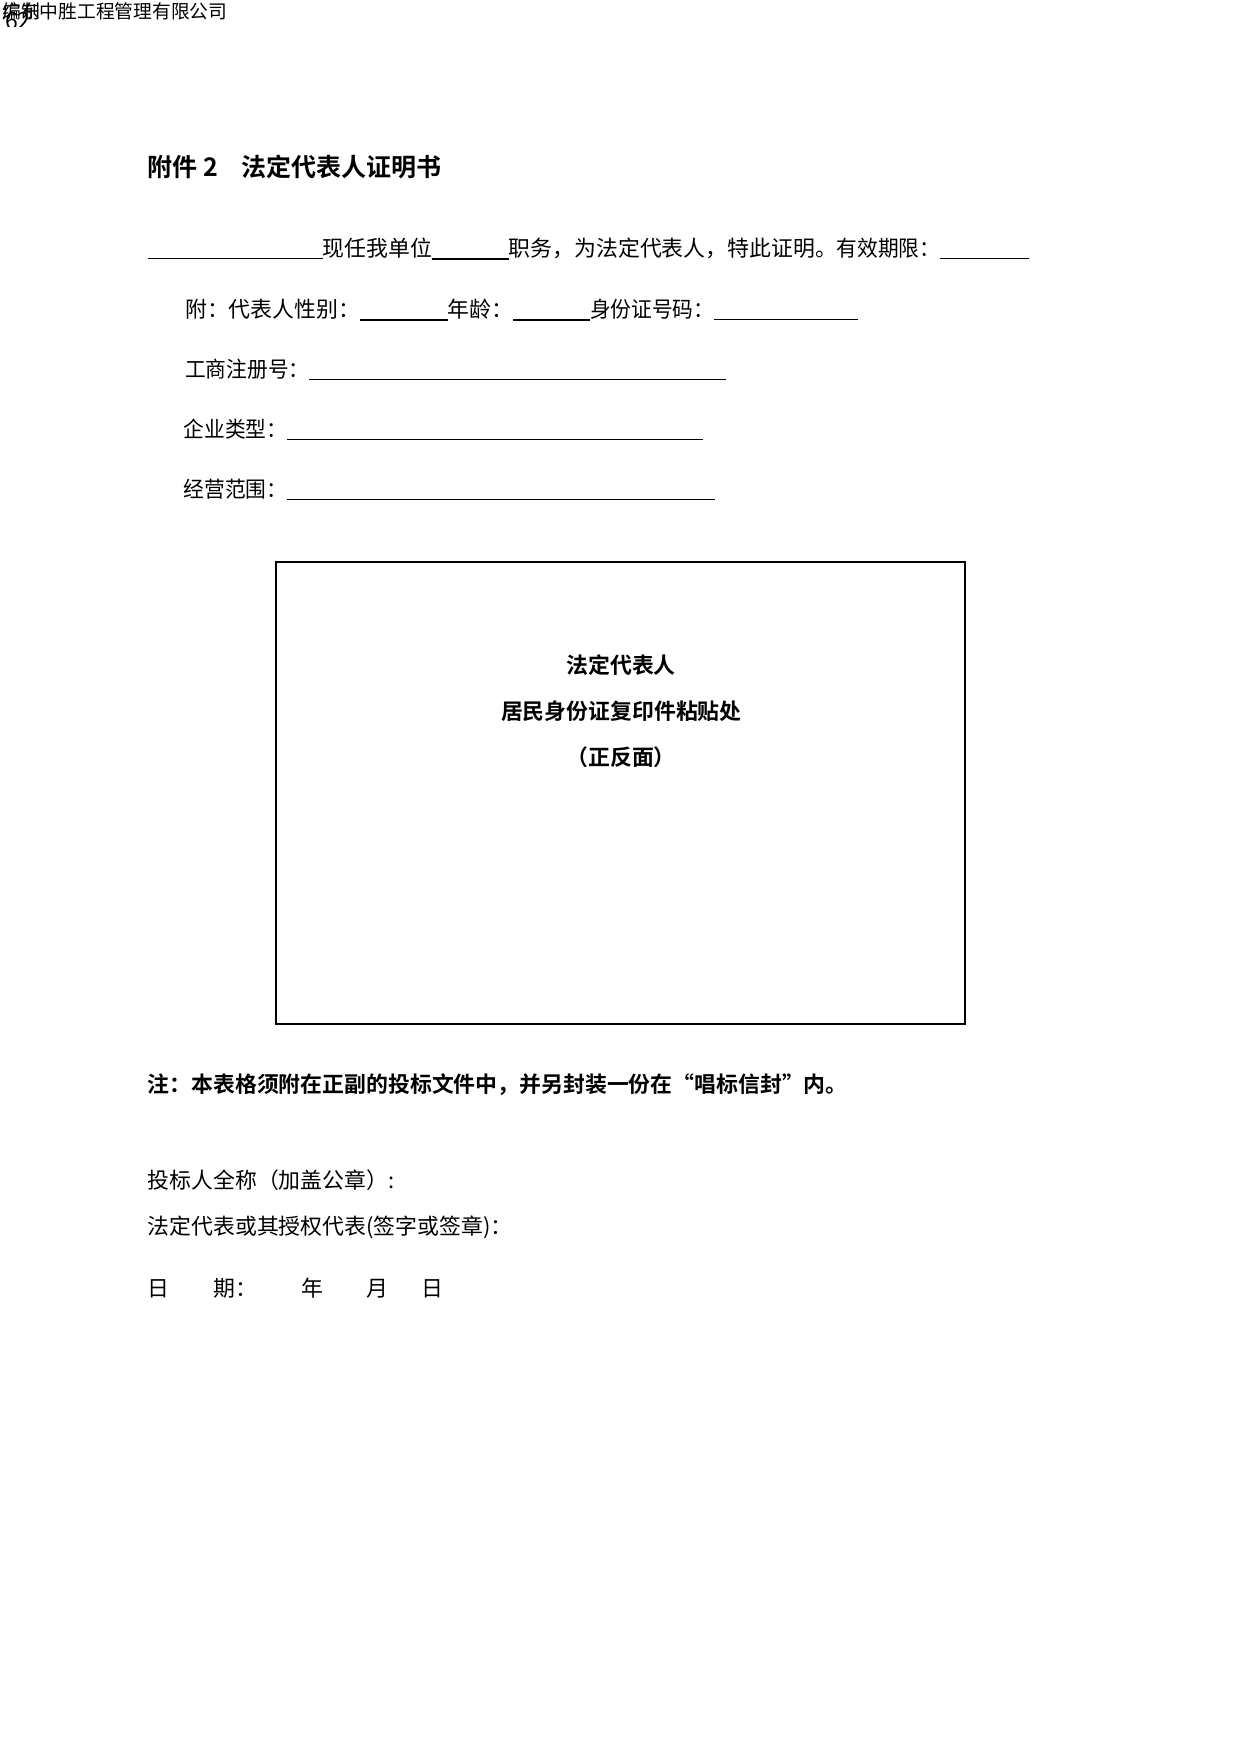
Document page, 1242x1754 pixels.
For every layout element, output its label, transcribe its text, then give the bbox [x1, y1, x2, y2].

subtitle 附件 2 法定代表人证明书 [147, 148, 1128, 184]
text 日 期： 年 月 日 [147, 1271, 1128, 1303]
subtitle 注：本表格须附在正副的投标文件中，并另封装一份在“唱标信封”内。 [147, 1067, 1128, 1098]
text 工商注册号： [185, 352, 1128, 383]
text 企业类型： [183, 412, 1128, 444]
text 附：代表人性别： 年龄： 身份证号码： [185, 295, 1128, 323]
text 投标人全称（加盖公章）: [147, 1163, 1128, 1194]
text 现任我单位 职务，为法定代表人，特此证明。有效期限： [147, 231, 1128, 263]
text 经营范围： [183, 472, 1128, 504]
text 法定代表或其授权代表(签字或签章)： [147, 1209, 1128, 1241]
